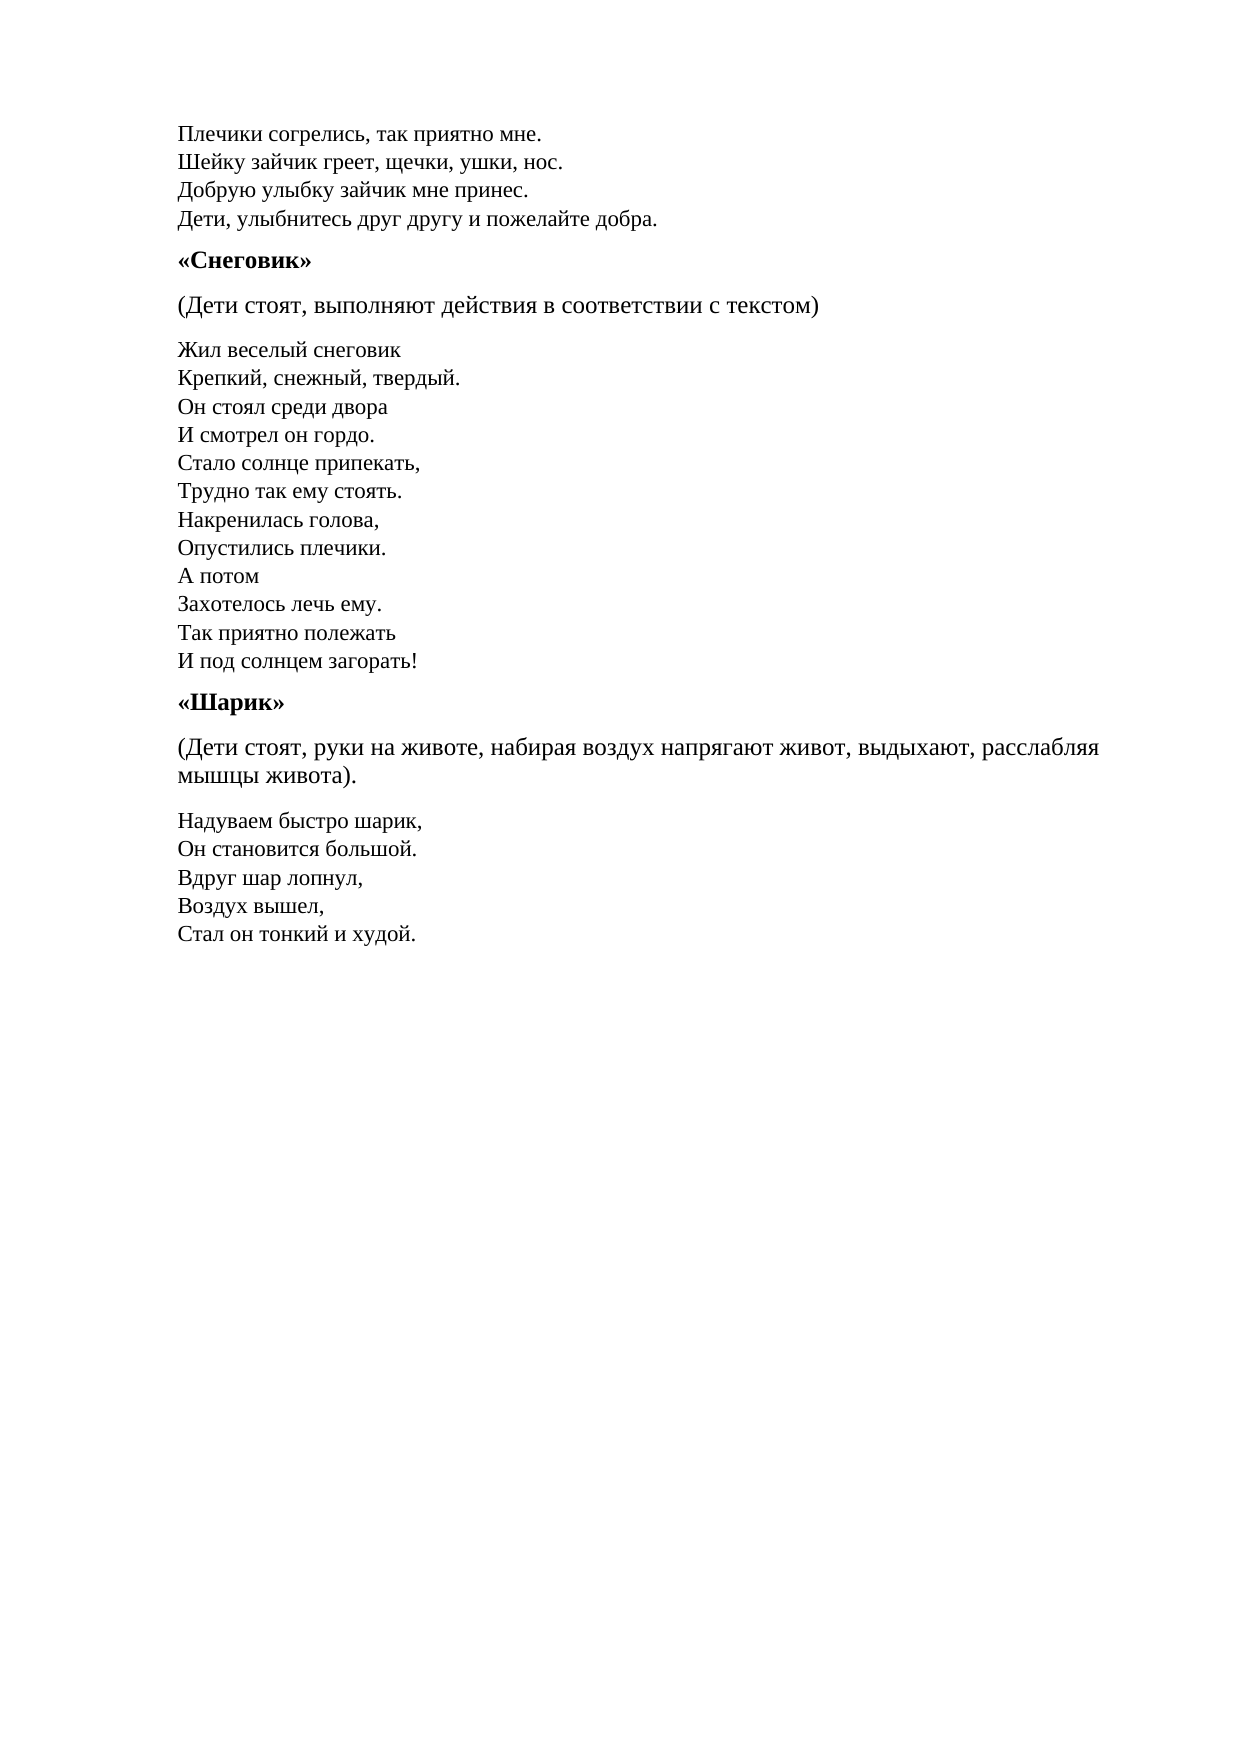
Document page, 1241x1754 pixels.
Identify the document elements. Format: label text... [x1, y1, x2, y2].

text «Шарик» [177, 687, 1152, 716]
text (Дети стоят, выполняют действия в соответствии с текстом) [177, 290, 1152, 318]
text (Дети стоят, руки на животе, набирая воздух напрягают живот, выдыхают, расслабляя мышцы живота). [177, 732, 1152, 789]
text Жил веселый снеговик Крепкий, снежный, твердый. Он стоял среди двора И смотрел он гордо. Стало солнце припекать, Трудно так ему стоять. Накренилась голова, Опустились плечики. А потом Захотелось лечь ему. Так приятно полежать И под солнцем загорать! [177, 334, 1152, 673]
text «Снеговик» [177, 245, 1152, 274]
text Надуваем быстро шарик, Он становится большой. Вдруг шар лопнул, Воздух вышел, Стал он тонкий и худой. [177, 805, 1152, 946]
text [177, 118, 1152, 231]
